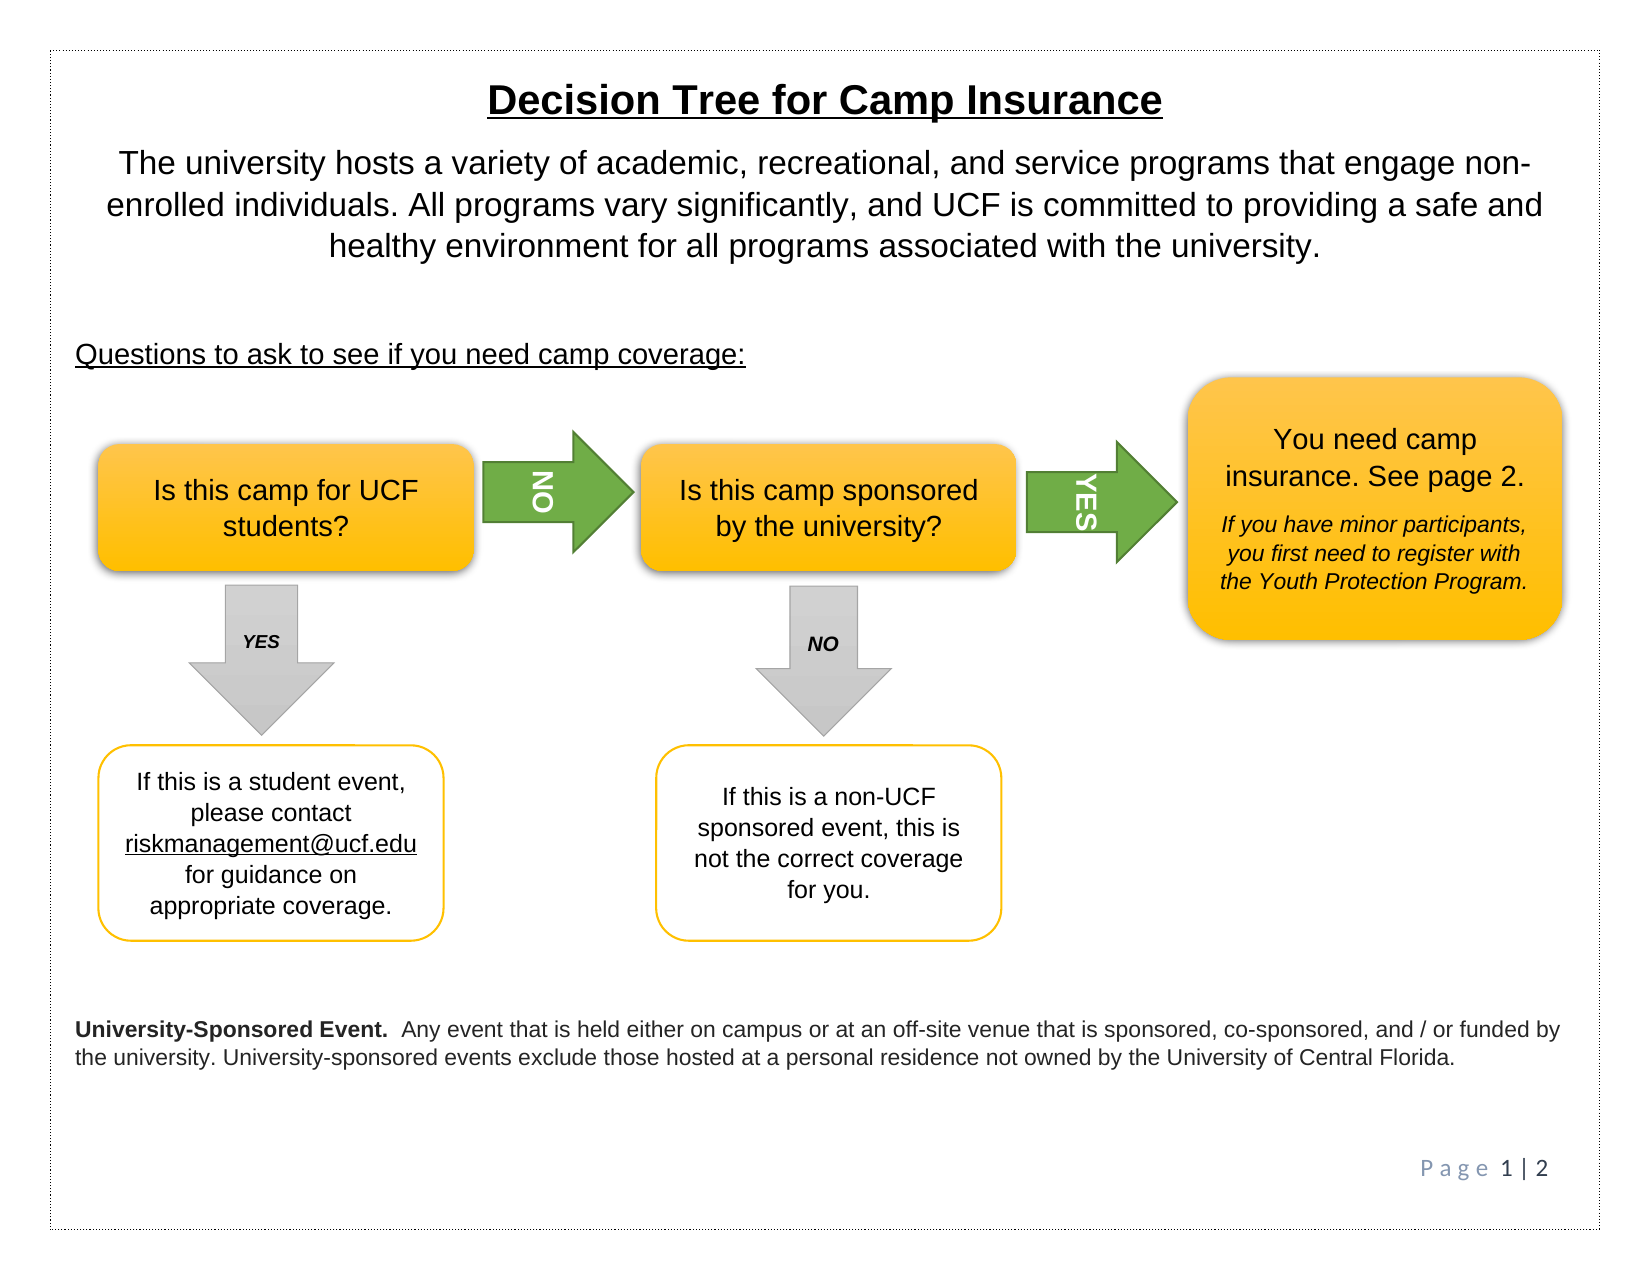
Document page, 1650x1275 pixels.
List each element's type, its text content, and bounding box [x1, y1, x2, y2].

text The university hosts a variety of academic, recreational, and service programs that engage non-enrolled individuals. All programs vary significantly, and UCF is committed to providing a safe and healthy environment for all programs associated with the university. [75, 143, 1575, 265]
list University-Sponsored Event. Any event that is held either on campus or at an off-site venue that is sponsored, co-sponsored, and / or funded by the university. University-sponsored events exclude those hosted at a personal residence not owned by the University of Central Florida. [75, 1016, 1575, 1070]
text Decision Tree for Camp Insurance [75, 75, 1575, 123]
text Questions to ask to see if you need camp coverage: [75, 337, 1575, 371]
